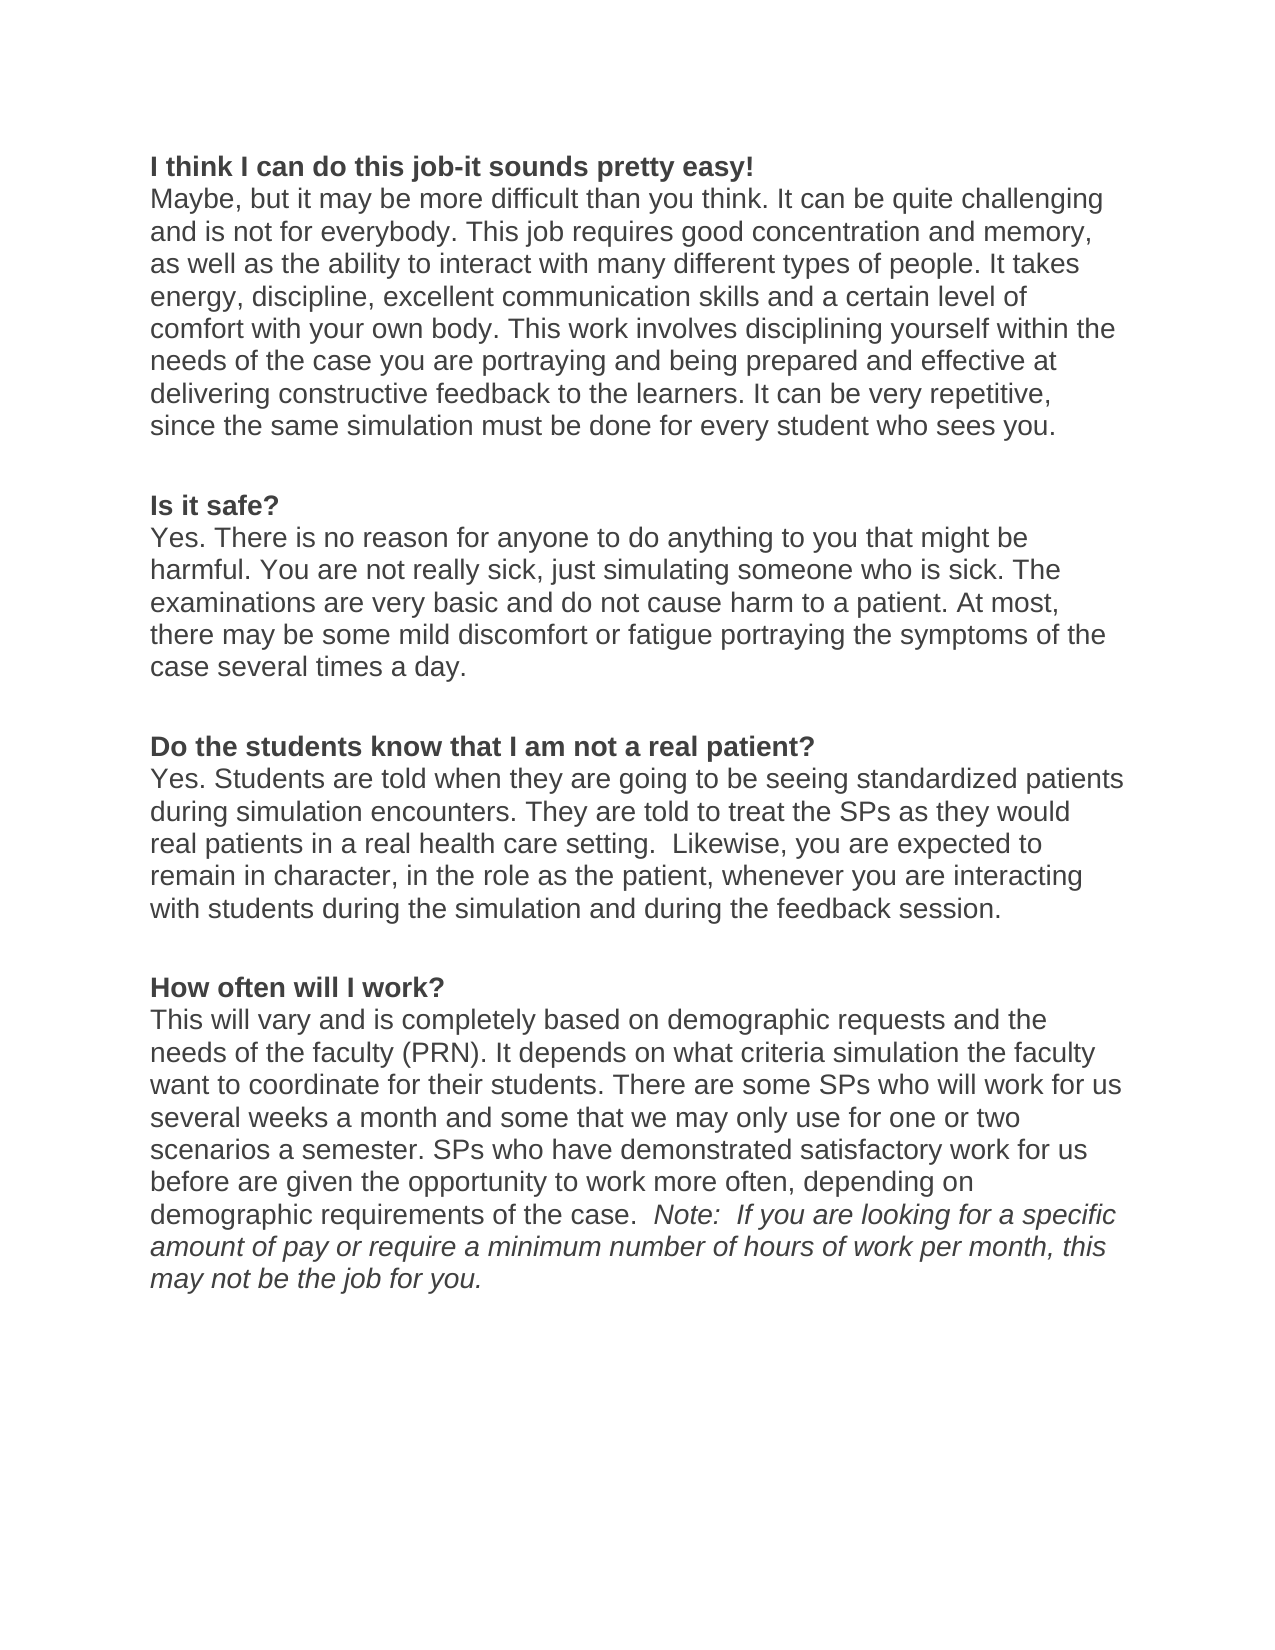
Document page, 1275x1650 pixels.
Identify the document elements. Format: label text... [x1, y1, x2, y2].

text Do the students know that I am not a real patient? Yes. Students are told when they are going to be seeing standardized patients during simulation encounters. They are told to treat the SPs as they would real patients in a real health care setting. Likewise, you are expected to remain in character, in the role as the patient, whenever you are interacting with students during the simulation and during the feedback session. [150, 730, 1125, 924]
text How often will I work? This will vary and is completely based on demographic requests and the needs of the faculty (PRN). It depends on what criteria simulation the faculty want to coordinate for their students. There are some SPs who will work for us several weeks a month and some that we may only use for one or two scenarios a semester. SPs who have demonstrated satisfactory work for us before are given the opportunity to work more often, depending on demographic requirements of the case. Note: If you are looking for a specific amount of pay or require a minimum number of hours of work per month, this may not be the job for you. [150, 971, 1125, 1295]
text I think I can do this job-it sounds pretty easy! Maybe, but it may be more difficult than you think. It can be quite challenging and is not for everybody. This job requires good concentration and memory, as well as the ability to interact with many different types of people. It takes energy, discipline, excellent communication skills and a certain level of comfort with your own body. This work involves disciplining yourself within the needs of the case you are portraying and being prepared and effective at delivering constructive feedback to the learners. It can be very repetitive, since the same simulation must be done for every student who sees you. [150, 150, 1125, 442]
text Is it safe? Yes. There is no reason for anyone to do anything to you that might be harmful. You are not really sick, just simulating someone who is sick. The examinations are very basic and do not cause harm to a patient. At most, there may be some mild discomfort or fatigue portraying the symptoms of the case several times a day. [150, 488, 1125, 683]
